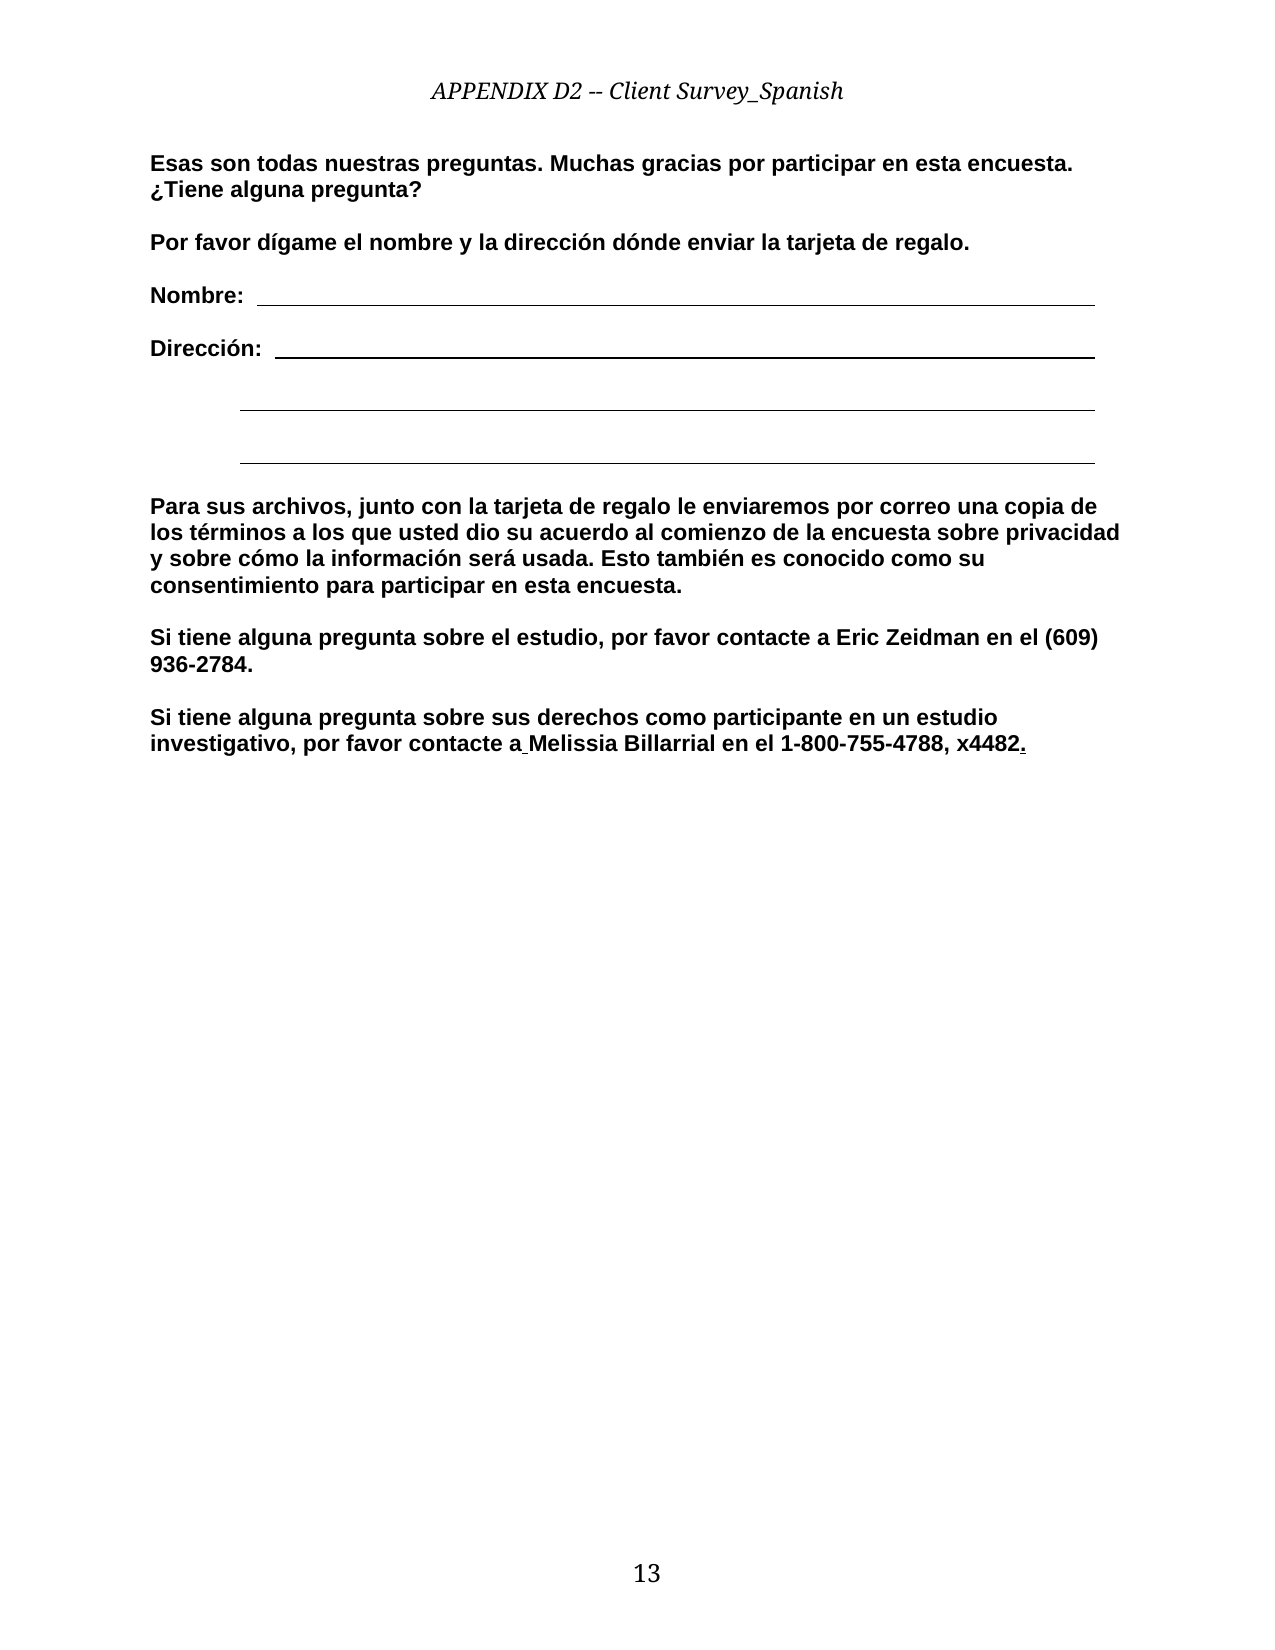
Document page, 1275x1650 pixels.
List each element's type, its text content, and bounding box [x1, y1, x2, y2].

text Esas son todas nuestras preguntas. Muchas gracias por participar en esta encuesta. ¿Tiene alguna pregunta? [150, 150, 1125, 203]
text Nombre: [150, 282, 1125, 308]
text Dirección: [150, 334, 1125, 361]
text Por favor dígame el nombre y la dirección dónde enviar la tarjeta de regalo. [150, 229, 1125, 255]
text Para sus archivos, junto con la tarjeta de regalo le enviaremos por correo una copia de los términos a los que usted dio su acuerdo al comienzo de la encuesta sobre privacidad y sobre cómo la información será usada. Esto también es conocido como su consentimiento para participar en esta encuesta. [150, 493, 1125, 598]
text Si tiene alguna pregunta sobre sus derechos como participante en un estudio investigativo, por favor contacte a Melissia Billarrial en el 1-800-755-4788, x4482. [150, 703, 1125, 756]
text Si tiene alguna pregunta sobre el estudio, por favor contacte a Eric Zeidman en el (609) 936-2784. [150, 624, 1125, 677]
